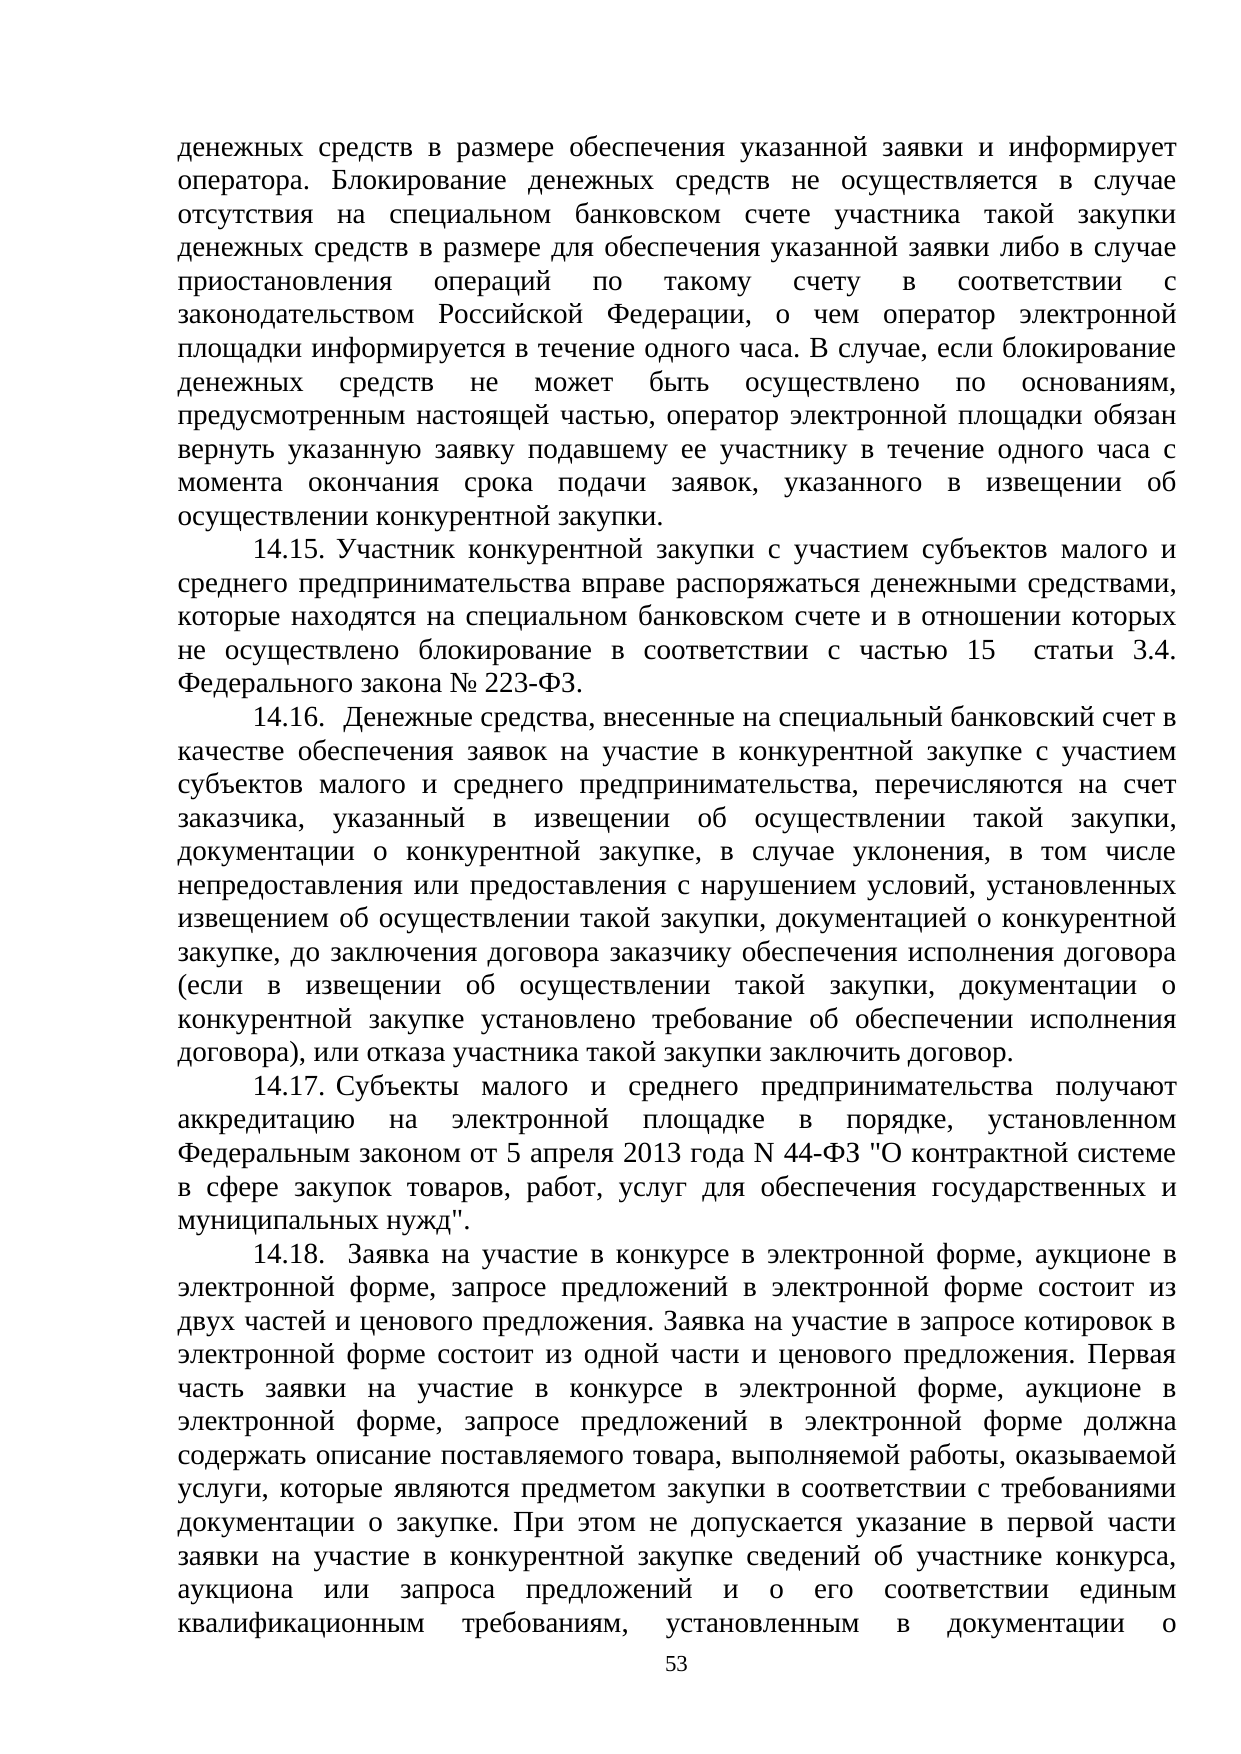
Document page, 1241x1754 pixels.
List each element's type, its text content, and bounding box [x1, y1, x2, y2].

text 14.17. Субъекты малого и среднего предпринимательства получают аккредитацию на электронной площадке в порядке, установленном Федеральным законом от 5 апреля 2013 года N 44-ФЗ "О контрактной системе в сфере закупок товаров, работ, услуг для обеспечения государственных и муниципальных нужд". [177, 1068, 1177, 1236]
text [177, 1236, 1177, 1638]
text 14.16. Денежные средства, внесенные на специальный банковский счет в качестве обеспечения заявок на участие в конкурентной закупке с участием субъектов малого и среднего предпринимательства, перечисляются на счет заказчика, указанный в извещении об осуществлении такой закупки, документации о конкурентной закупке, в случае уклонения, в том числе непредоставления или предоставления с нарушением условий, установленных извещением об осуществлении такой закупки, документацией о конкурентной закупке, до заключения договора заказчику обеспечения исполнения договора (если в извещении об осуществлении такой закупки, документации о конкурентной закупке установлено требование об обеспечении исполнения договора), или отказа участника такой закупки заключить договор. [177, 699, 1177, 1068]
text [177, 129, 1177, 531]
text 14.15. Участник конкурентной закупки с участием субъектов малого и среднего предпринимательства вправе распоряжаться денежными средствами, которые находятся на специальном банковском счете и в отношении которых не осуществлено блокирование в соответствии с частью 15 статьи 3.4. Федерального закона № 223-ФЗ. [177, 531, 1177, 699]
